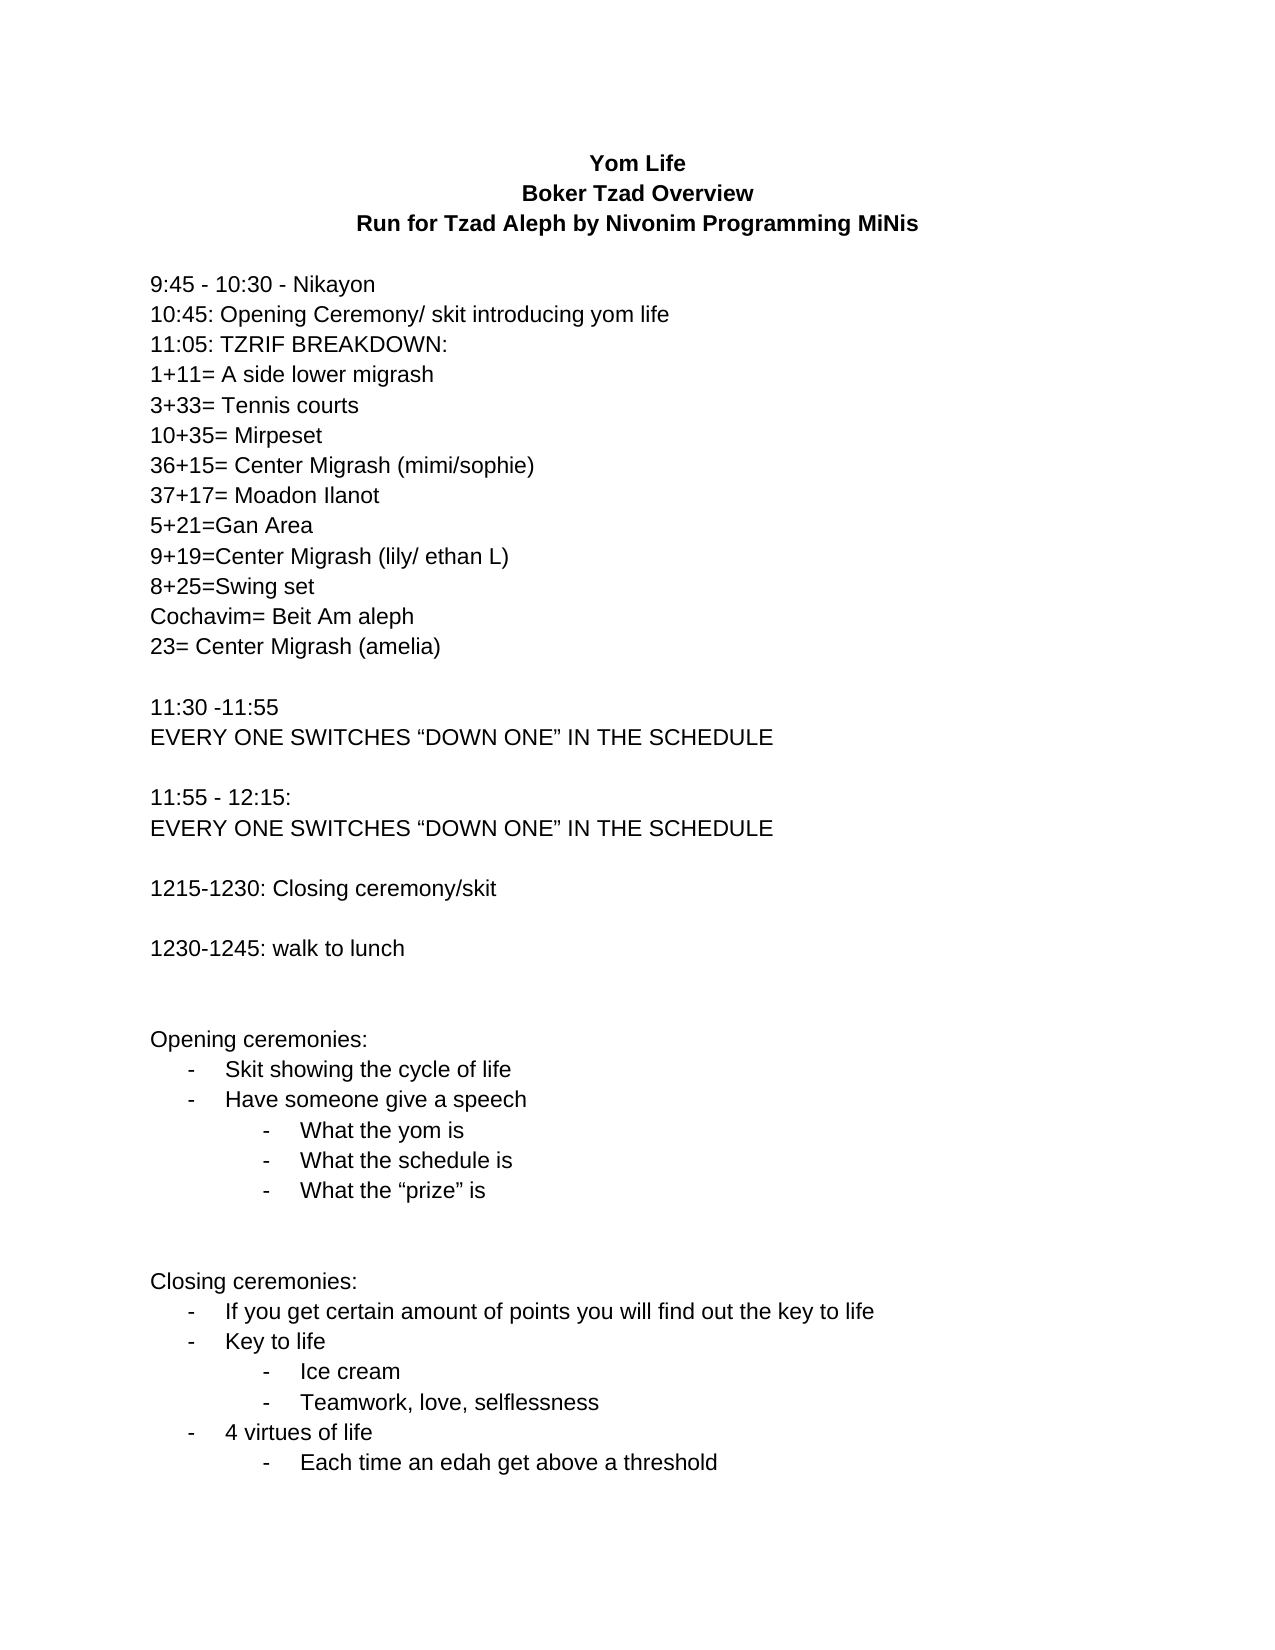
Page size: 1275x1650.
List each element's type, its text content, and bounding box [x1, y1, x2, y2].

list Key to life [187, 1328, 1125, 1354]
text EVERY ONE SWITCHES “DOWN ONE” IN THE SCHEDULE [150, 814, 1125, 841]
text 3+33= Tennis courts [150, 392, 1125, 418]
text 11:55 - 12:15: [150, 784, 1125, 811]
text 1+11= A side lower migrash [150, 361, 1125, 388]
text 9:45 - 10:30 - Nikayon [150, 271, 1125, 297]
text 5+21=Gan Area [150, 512, 1125, 539]
text 10:45: Opening Ceremony/ skit introducing yom life [150, 301, 1125, 327]
list Skit showing the cycle of life [187, 1056, 1125, 1083]
list If you get certain amount of points you will find out the key to life [187, 1298, 1125, 1324]
text Opening ceremonies: [150, 1026, 1125, 1052]
list Teamwork, love, selflessness [262, 1388, 1125, 1415]
text 10+35= Mirpeset [150, 422, 1125, 448]
text 8+25=Swing set [150, 573, 1125, 599]
text Boker Tzad Overview [150, 180, 1125, 207]
text Run for Tzad Aleph by Nivonim Programming MiNis [150, 210, 1125, 237]
list What the yom is [262, 1117, 1125, 1143]
list What the “prize” is [262, 1177, 1125, 1203]
list Each time an edah get above a threshold [262, 1449, 1125, 1475]
list Ice cream [262, 1358, 1125, 1385]
list Have someone give a speech [187, 1086, 1125, 1113]
text 23= Center Migrash (amelia) [150, 633, 1125, 660]
text 11:30 -11:55 [150, 694, 1125, 720]
text 9+19=Center Migrash (lily/ ethan L) [150, 543, 1125, 569]
text 1215-1230: Closing ceremony/skit [150, 875, 1125, 901]
text 36+15= Center Migrash (mimi/sophie) [150, 452, 1125, 478]
text 1230-1245: walk to lunch [150, 935, 1125, 962]
text Yom Life [150, 150, 1125, 176]
list What the schedule is [262, 1147, 1125, 1173]
text EVERY ONE SWITCHES “DOWN ONE” IN THE SCHEDULE [150, 724, 1125, 750]
text Cochavim= Beit Am aleph [150, 603, 1125, 629]
list 4 virtues of life [187, 1419, 1125, 1445]
text 37+17= Moadon Ilanot [150, 482, 1125, 509]
text Closing ceremonies: [150, 1268, 1125, 1294]
text 11:05: TZRIF BREAKDOWN: [150, 331, 1125, 358]
